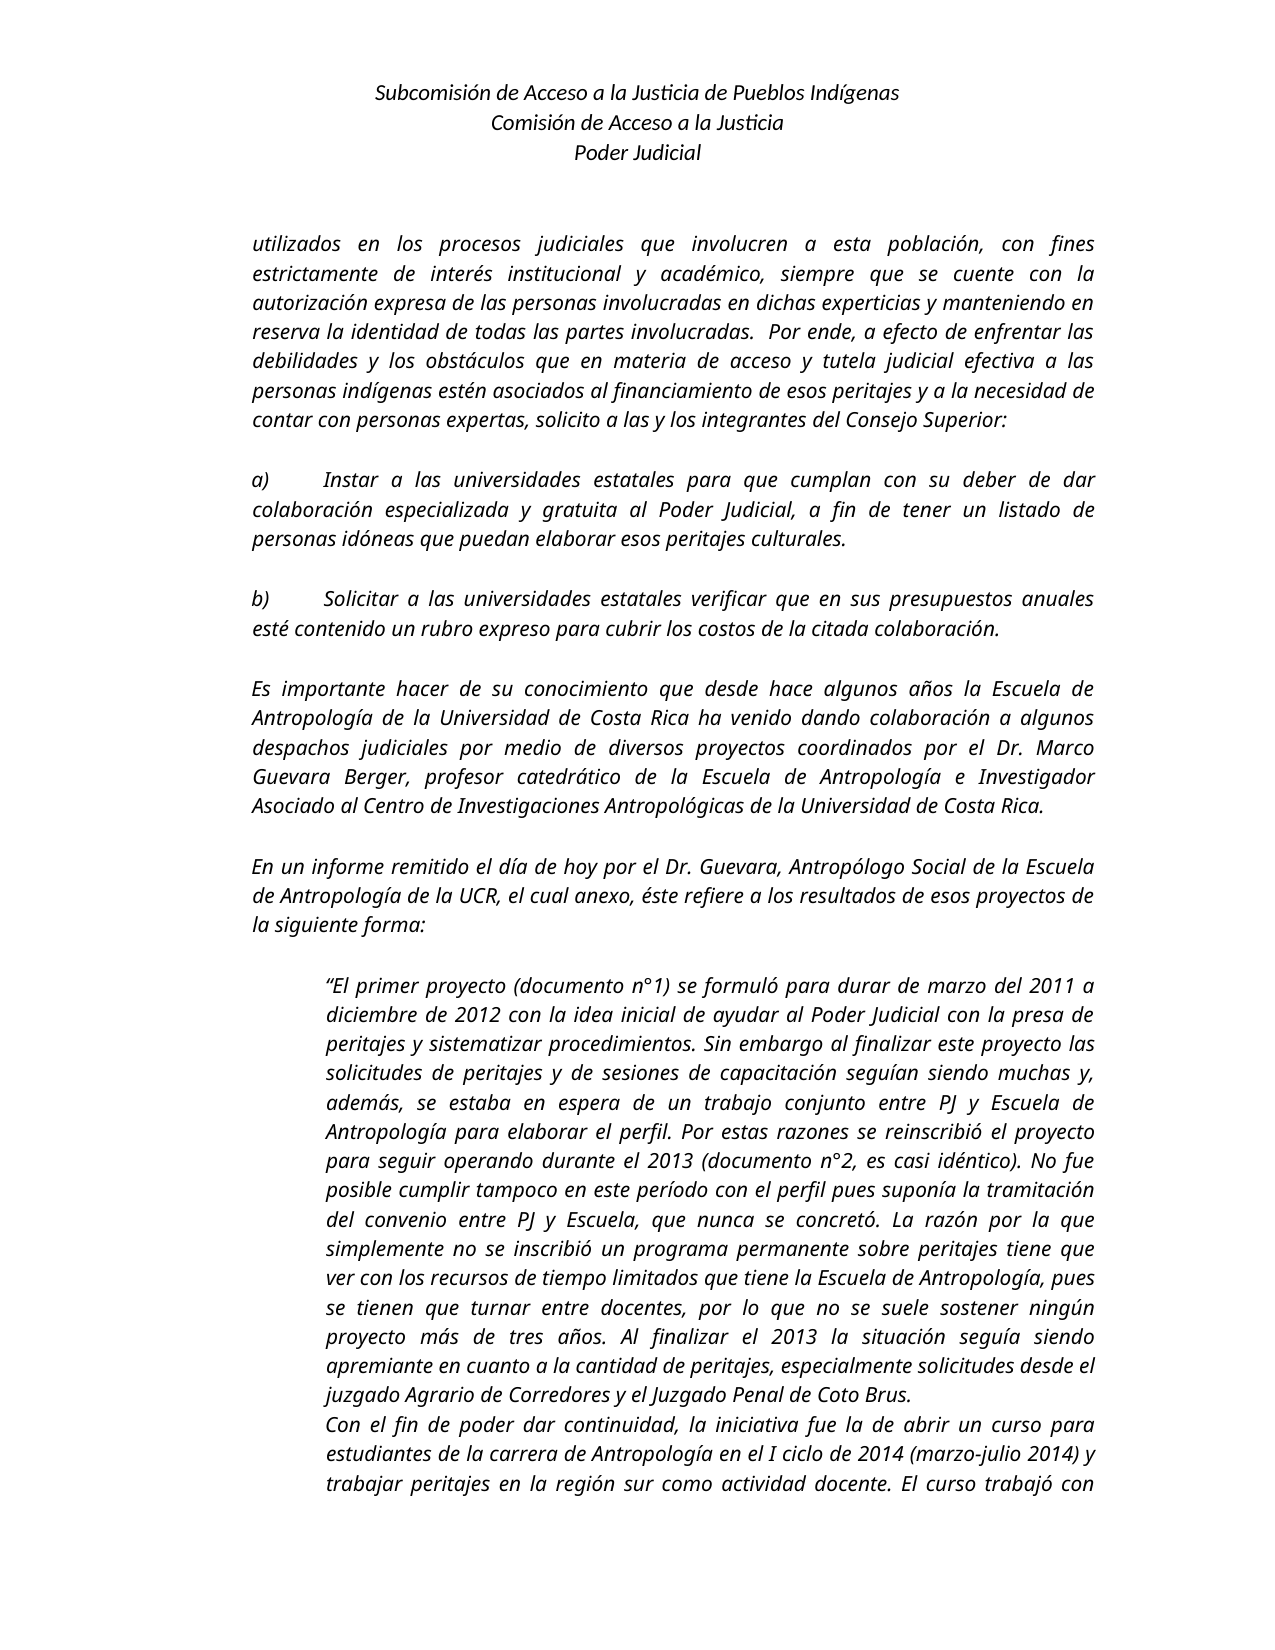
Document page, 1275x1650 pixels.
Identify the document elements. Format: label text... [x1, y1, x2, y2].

list Solicitar a las universidades estatales verificar que en sus presupuestos anuales esté contenido un rubro expreso para cubrir los costos de la citada colaboración. [251, 584, 1098, 642]
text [325, 1410, 1098, 1497]
text “El primer proyecto (documento n°1) se formuló para durar de marzo del 2011 a diciembre de 2012 con la idea inicial de ayudar al Poder Judicial con la presa de peritajes y sistematizar procedimientos. Sin embargo al finalizar este proyecto las solicitudes de peritajes y de sesiones de capacitación seguían siendo muchas y, además, se estaba en espera de un trabajo conjunto entre PJ y Escuela de Antropología para elaborar el perfil. Por estas razones se reinscribió el proyecto para seguir operando durante el 2013 (documento n°2, es casi idéntico). No fue posible cumplir tampoco en este período con el perfil pues suponía la tramitación del convenio entre PJ y Escuela, que nunca se concretó. La razón por la que simplemente no se inscribió un programa permanente sobre peritajes tiene que ver con los recursos de tiempo limitados que tiene la Escuela de Antropología, pues se tienen que turnar entre docentes, por lo que no se suele sostener ningún proyecto más de tres años. Al finalizar el 2013 la situación seguía siendo apremiante en cuanto a la cantidad de peritajes, especialmente solicitudes desde el juzgado Agrario de Corredores y el Juzgado Penal de Coto Brus. [325, 971, 1098, 1409]
text En un informe remitido el día de hoy por el Dr. Guevara, Antropólogo Social de la Escuela de Antropología de la UCR, el cual anexo, éste refiere a los resultados de esos proyectos de la siguiente forma: [251, 852, 1098, 939]
list Instar a las universidades estatales para que cumplan con su deber de dar colaboración especializada y gratuita al Poder Judicial, a fin de tener un listado de personas idóneas que puedan elaborar esos peritajes culturales. [251, 466, 1098, 553]
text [251, 229, 1098, 434]
text Es importante hacer de su conocimiento que desde hace algunos años la Escuela de Antropología de la Universidad de Costa Rica ha venido dando colaboración a algunos despachos judiciales por medio de diversos proyectos coordinados por el Dr. Marco Guevara Berger, profesor catedrático de la Escuela de Antropología e Investigador Asociado al Centro de Investigaciones Antropológicas de la Universidad de Costa Rica. [251, 674, 1098, 820]
